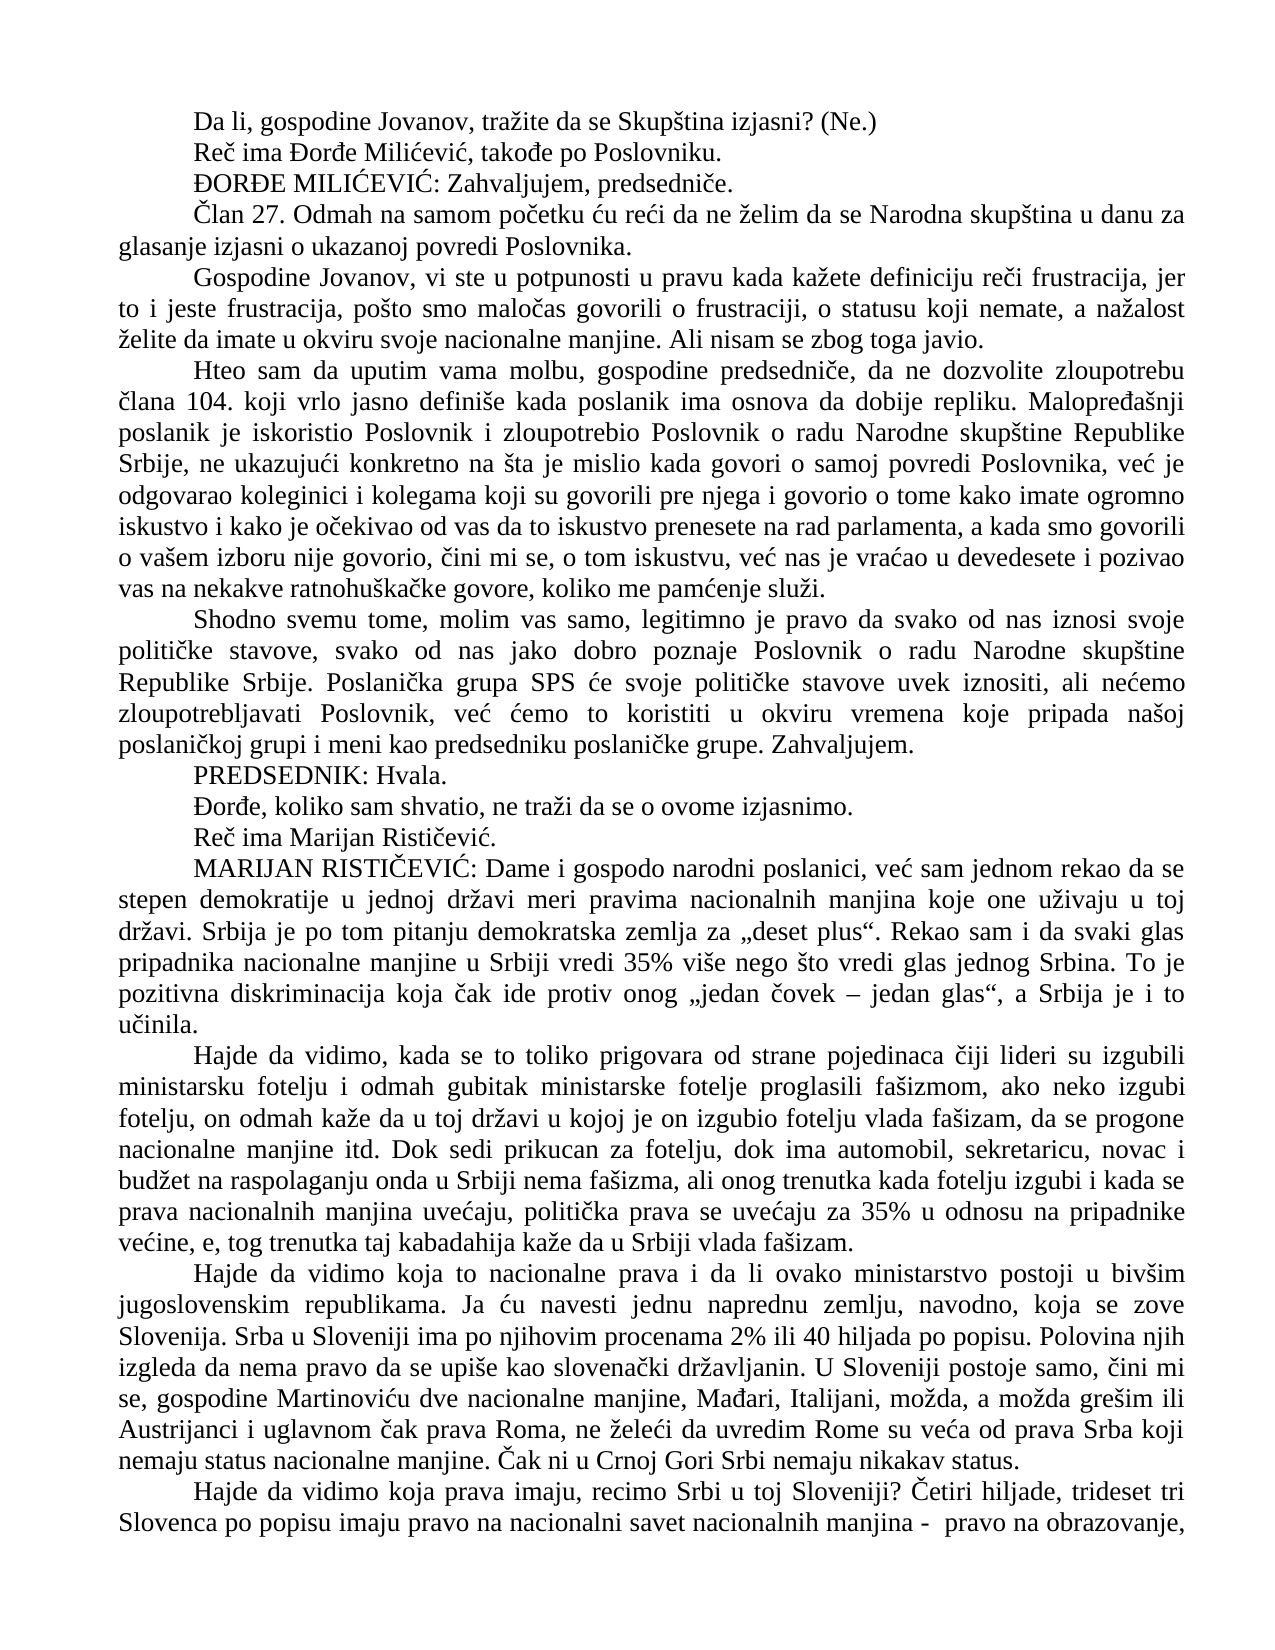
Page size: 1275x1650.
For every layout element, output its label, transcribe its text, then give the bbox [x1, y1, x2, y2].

text Hajde da vidimo koja to nacionalne prava i da li ovako ministarstvo postoji u bivšim jugoslovenskim republikama. Ja ću navesti jednu naprednu zemlju, navodno, koja se zove Slovenija. Srba u Sloveniji ima po njihovim procenama 2% ili 40 hiljada po popisu. Polovina njih izgleda da nema pravo da se upiše kao slovenački državljanin. U Sloveniji postoje samo, čini mi se, gospodine Martinoviću dve nacionalne manjine, Mađari, Italijani, možda, a možda grešim ili Austrijanci i uglavnom čak prava Roma, ne želeći da uvredim Rome su veća od prava Srba koji nemaju status nacionalne manjine. Čak ni u Crnoj Gori Srbi nemaju nikakav status. [118, 1257, 1186, 1475]
text MARIJAN RISTIČEVIĆ: Dame i gospodo narodni poslanici, već sam jednom rekao da se stepen demokratije u jednoj državi meri pravima nacionalnih manjina koje one uživaju u toj državi. Srbija je po tom pitanju demokratska zemlja za „deset plus“. Rekao sam i da svaki glas pripadnika nacionalne manjine u Srbiji vredi 35% više nego što vredi glas jednog Srbina. To je pozitivna diskriminacija koja čak ide protiv onog „jedan čovek – jedan glas“, a Srbija je i to učinila. [118, 852, 1186, 1039]
text Gospodine Jovanov, vi ste u potpunosti u pravu kada kažete definiciju reči frustracija, jer to i jeste frustracija, pošto smo maločas govorili o frustraciji, o statusu koji nemate, a nažalost želite da imate u okviru svoje nacionalne manjine. Ali nisam se zbog toga javio. [118, 261, 1186, 354]
text Da li, gospodine Jovanov, tražite da se Skupština izjasni? (Ne.) [118, 105, 1186, 136]
text PREDSEDNIK: Hvala. [118, 759, 1186, 790]
text Hteo sam da uputim vama molbu, gospodine predsedniče, da ne dozvolite zloupotrebu člana 104. koji vrlo jasno definiše kada poslanik ima osnova da dobije repliku. Malopređašnji poslanik je iskoristio Poslovnik i zloupotrebio Poslovnik o radu Narodne skupštine Republike Srbije, ne ukazujući konkretno na šta je mislio kada govori o samoj povredi Poslovnika, već je odgovarao koleginici i kolegama koji su govorili pre njega i govorio o tome kako imate ogromno iskustvo i kako je očekivao od vas da to iskustvo prenesete na rad parlamenta, a kada smo govorili o vašem izboru nije govorio, čini mi se, o tom iskustvu, već nas je vraćao u devedesete i pozivao vas na nekakve ratnohuškačke govore, koliko me pamćenje služi. [118, 354, 1186, 603]
text Đorđe, koliko sam shvatio, ne traži da se o ovome izjasnimo. [118, 790, 1186, 821]
text Reč ima Marijan Rističević. [118, 821, 1186, 852]
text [118, 1475, 1186, 1538]
text Hajde da vidimo, kada se to toliko prigovara od strane pojedinaca čiji lideri su izgubili ministarsku fotelju i odmah gubitak ministarske fotelje proglasili fašizmom, ako neko izgubi fotelju, on odmah kaže da u toj državi u kojoj je on izgubio fotelju vlada fašizam, da se progone nacionalne manjine itd. Dok sedi prikucan za fotelju, dok ima automobil, sekretaricu, novac i budžet na raspolaganju onda u Srbiji nema fašizma, ali onog trenutka kada fotelju izgubi i kada se prava nacionalnih manjina uvećaju, politička prava se uvećaju za 35% u odnosu na pripadnike većine, e, tog trenutka taj kabadahija kaže da u Srbiji vlada fašizam. [118, 1039, 1186, 1257]
text ĐORĐE MILIĆEVIĆ: Zahvaljujem, predsedniče. [118, 167, 1186, 198]
text Reč ima Đorđe Milićević, takođe po Poslovniku. [118, 136, 1186, 167]
text Član 27. Odmah na samom početku ću reći da ne želim da se Narodna skupština u danu za glasanje izjasni o ukazanoj povredi Poslovnika. [118, 198, 1186, 261]
text Shodno svemu tome, molim vas samo, legitimno je pravo da svako od nas iznosi svoje političke stavove, svako od nas jako dobro poznaje Poslovnik o radu Narodne skupštine Republike Srbije. Poslanička grupa SPS će svoje političke stavove uvek iznositi, ali nećemo zloupotrebljavati Poslovnik, već ćemo to koristiti u okviru vremena koje pripada našoj poslaničkoj grupi i meni kao predsedniku poslaničke grupe. Zahvaljujem. [118, 603, 1186, 759]
